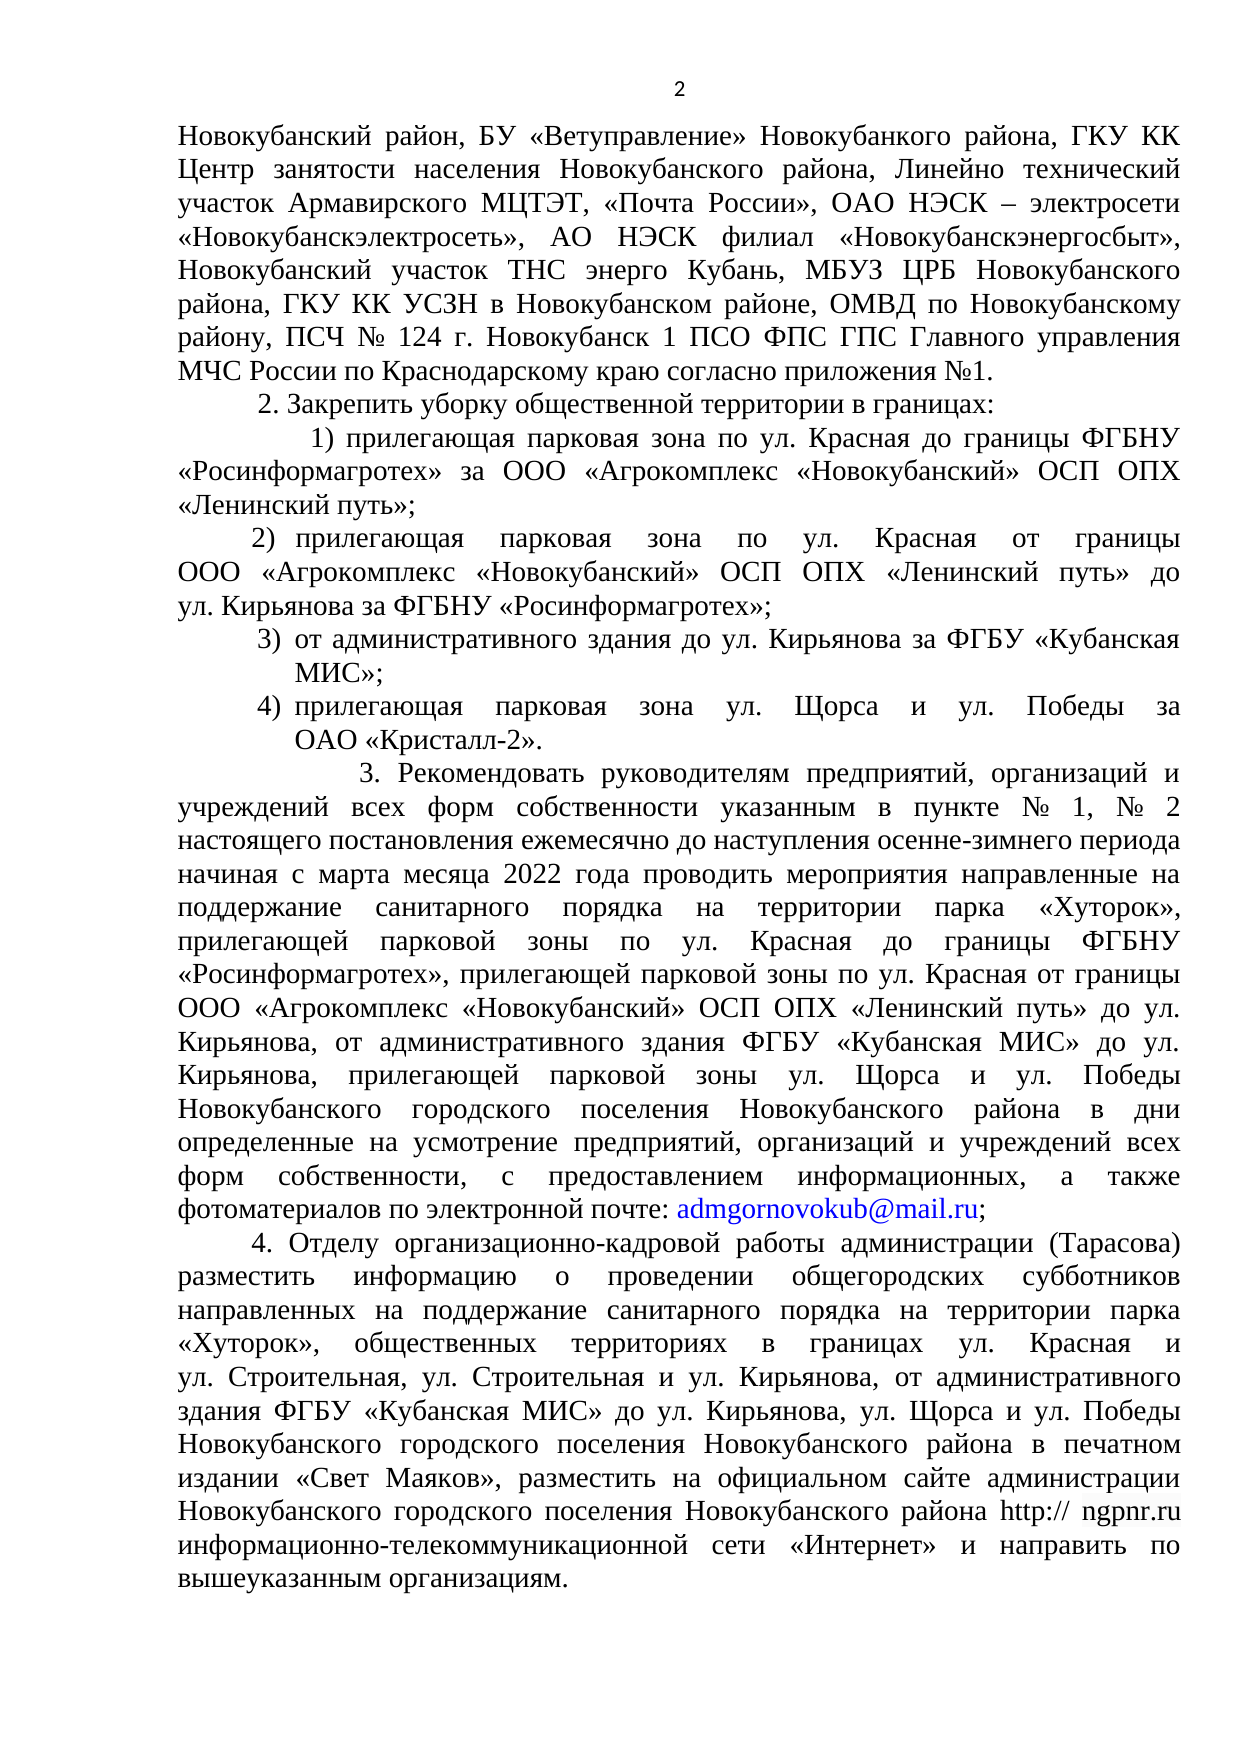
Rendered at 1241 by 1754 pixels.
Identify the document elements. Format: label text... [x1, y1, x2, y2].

list прилегающая парковая зона ул. Щорса и ул. Победы за ОАО «Кристалл-2». [257, 688, 1181, 755]
text 4. Отделу организационно-кадровой работы администрации (Тарасова) разместить информацию о проведении общегородских субботников направленных на поддержание санитарного порядка на территории парка «Хуторок», общественных территориях в границах ул. Красная и ул. Строительная, ул. Строительная и ул. Кирьянова, от административного здания ФГБУ «Кубанская МИС» до ул. Кирьянова, ул. Щорса и ул. Победы Новокубанского городского поселения Новокубанского района в печатном издании «Свет Маяков», разместить на официальном сайте администрации Новокубанского городского поселения Новокубанского района http:// ngpnr.ru информационно-телекоммуникационной сети «Интернет» и направить по вышеуказанным организациям. [177, 1225, 1181, 1594]
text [177, 118, 1181, 386]
text 3. Рекомендовать руководителям предприятий, организаций и учреждений всех форм собственности указанным в пункте № 1, № 2 настоящего постановления ежемесячно до наступления осенне-зимнего периода начиная с марта месяца 2022 года проводить мероприятия направленные на поддержание санитарного порядка на территории парка «Хуторок», прилегающей парковой зоны по ул. Красная до границы ФГБНУ «Росинформагротех», прилегающей парковой зоны по ул. Красная от границы ООО «Агрокомплекс «Новокубанский» ОСП ОПХ «Ленинский путь» до ул. Кирьянова, от административного здания ФГБУ «Кубанская МИС» до ул. Кирьянова, прилегающей парковой зоны ул. Щорса и ул. Победы Новокубанского городского поселения Новокубанского района в дни определенные на усмотрение предприятий, организаций и учреждений всех форм собственности, с предоставлением информационных, а также фотоматериалов по электронной почте: admgornovokub@mail.ru; [177, 755, 1181, 1225]
list 1) прилегающая парковая зона по ул. Красная до границы ФГБНУ «Росинформагротех» за ООО «Агрокомплекс «Новокубанский» ОСП ОПХ «Ленинский путь»; [177, 420, 1181, 521]
list от административного здания до ул. Кирьянова за ФГБУ «Кубанская МИС»; [257, 621, 1181, 688]
text 2. Закрепить уборку общественной территории в границах: [177, 386, 1181, 420]
list прилегающая парковая зона по ул. Красная от границы ООО «Агрокомплекс «Новокубанский» ОСП ОПХ «Ленинский путь» до ул. Кирьянова за ФГБНУ «Росинформагротех»; [177, 521, 1181, 621]
